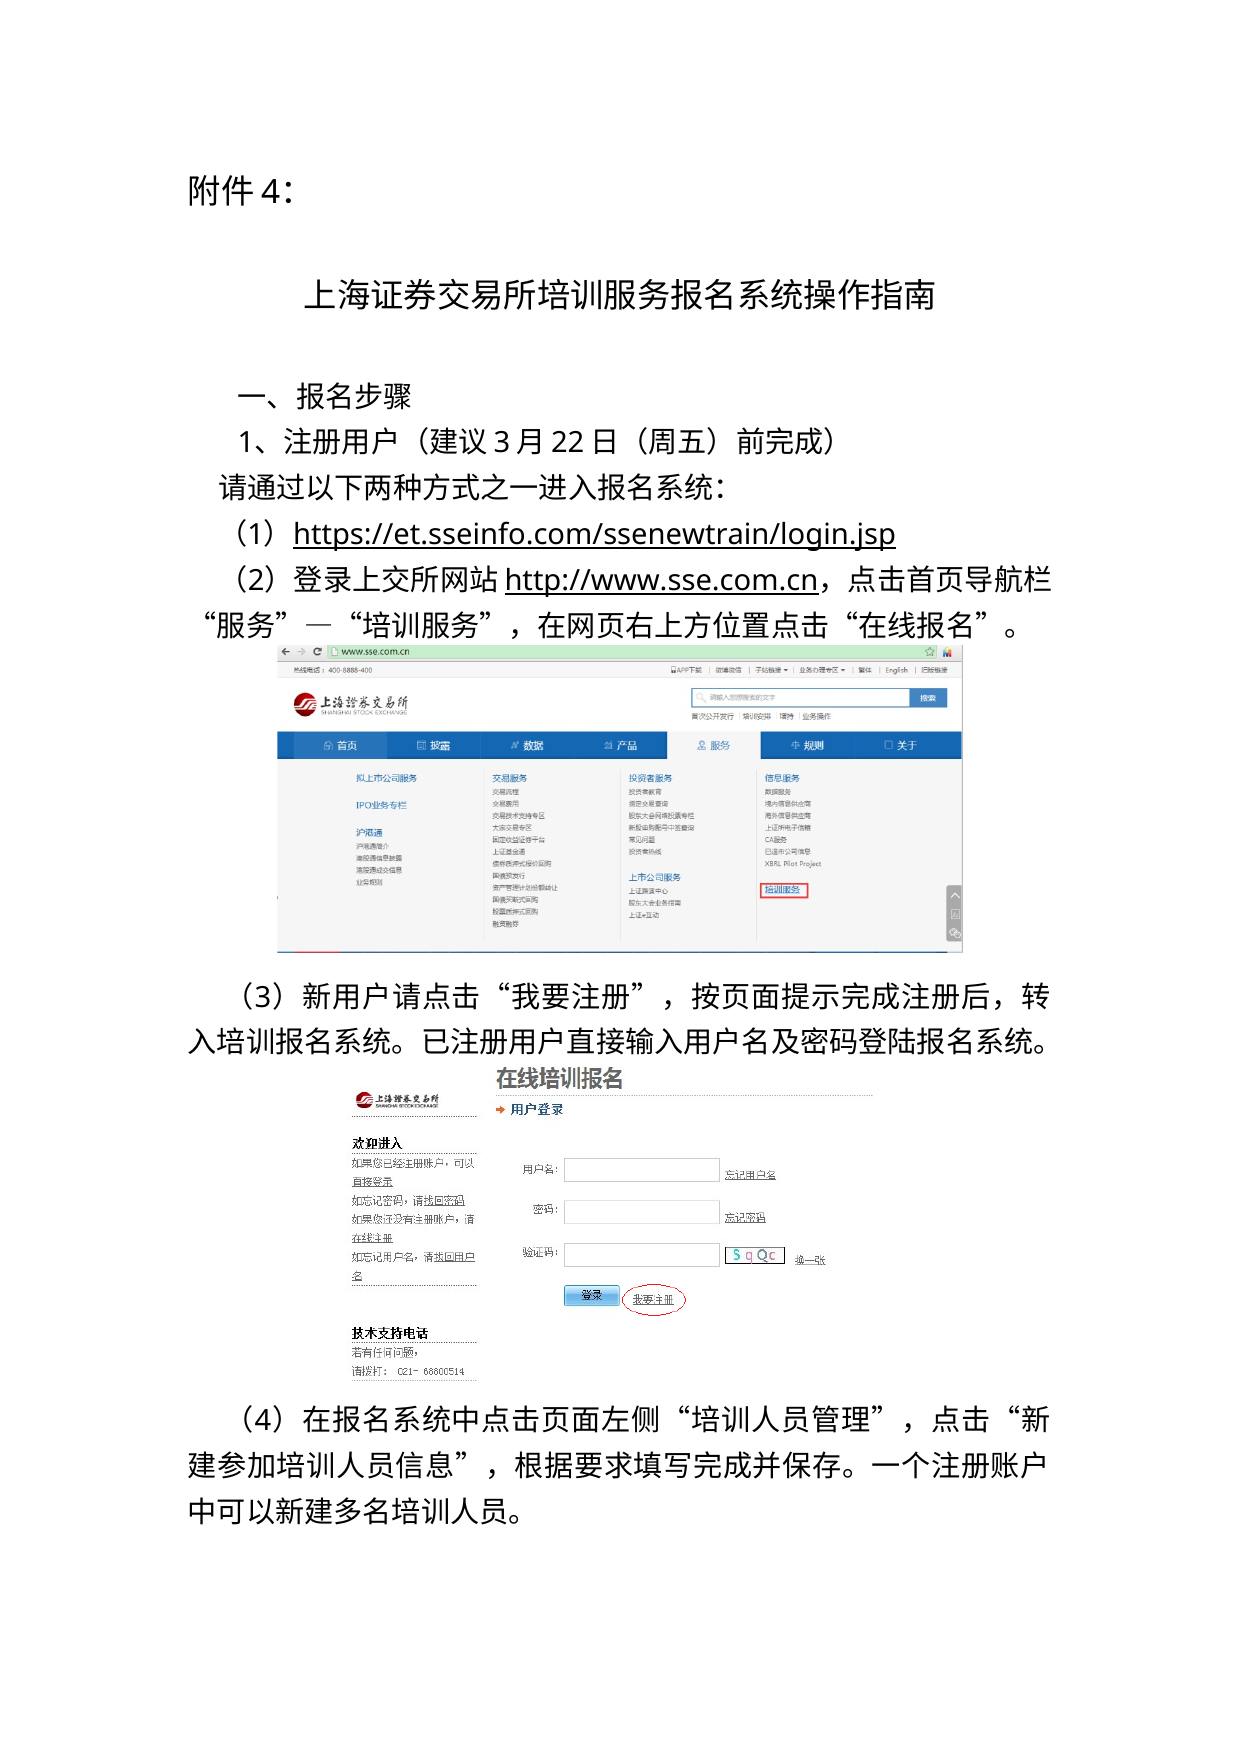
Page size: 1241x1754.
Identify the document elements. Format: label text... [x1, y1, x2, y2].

picture [339, 1062, 901, 1381]
text （2）登录上交所网站http://www.sse.com.cn，点击首页导航栏“服务”—“培训服务”，在网页右上方位置点击“在线报名”。 [187, 554, 1053, 645]
text 附件4： [187, 162, 1053, 214]
text 请通过以下两种方式之一进入报名系统： [187, 462, 1053, 508]
picture [277, 645, 964, 953]
text 上海证券交易所培训服务报名系统操作指南 [187, 266, 1053, 318]
text （4）在报名系统中点击页面左侧“培训人员管理”，点击“新建参加培训人员信息”，根据要求填写完成并保存。一个注册账户中可以新建多名培训人员。 [187, 1394, 1053, 1531]
text 1、注册用户（建议3月22日（周五）前完成） [187, 416, 1053, 462]
text （1）https://et.sseinfo.com/ssenewtrain/login.jsp [187, 508, 1053, 554]
text 一、报名步骤 [187, 370, 1053, 416]
text （3）新用户请点击“我要注册”，按页面提示完成注册后，转入培训报名系统。已注册用户直接输入用户名及密码登陆报名系统。 [187, 970, 1053, 1062]
